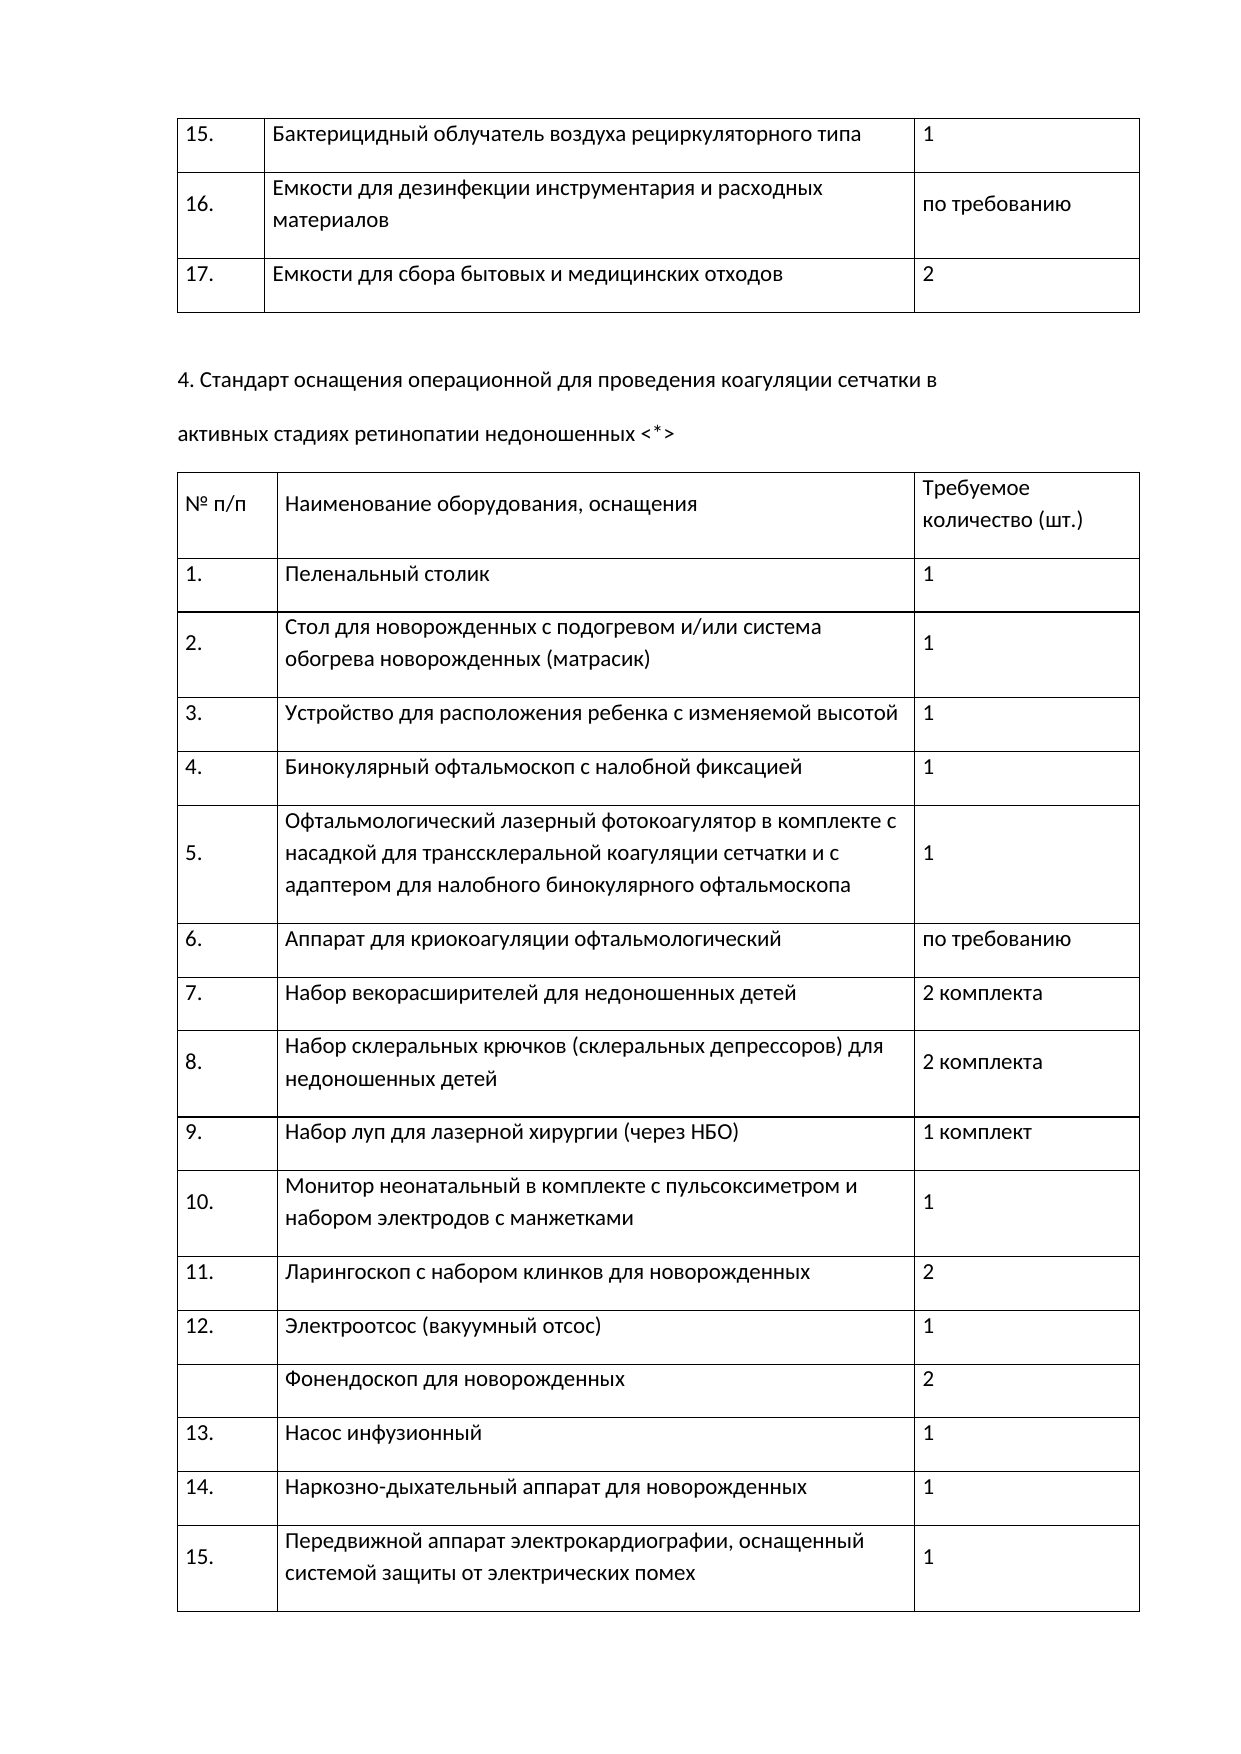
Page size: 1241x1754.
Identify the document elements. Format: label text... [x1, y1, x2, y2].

table_cell 2 [915, 1365, 1139, 1417]
table_cell 2 комплекта [915, 1031, 1139, 1116]
table_cell Набор луп для лазерной хирургии (через НБО) [278, 1118, 914, 1170]
table_cell 11. [178, 1257, 277, 1310]
table_cell по требованию [915, 924, 1139, 977]
table_cell Насос инфузионный [278, 1418, 914, 1471]
table_cell 1 [915, 1526, 1139, 1611]
table_cell Емкости для дезинфекции инструментария и расходных материалов [265, 173, 914, 258]
table_cell Пеленальный столик [278, 559, 914, 611]
table_header Требуемое количество (шт.) [915, 473, 1139, 558]
table_cell 2 [915, 259, 1139, 312]
table_cell 15. [178, 1526, 277, 1611]
table_cell 5. [178, 806, 277, 923]
table_cell Набор векорасширителей для недоношенных детей [278, 978, 914, 1030]
table_cell 2 [915, 1257, 1139, 1310]
table_cell Ларингоскоп с набором клинков для новорожденных [278, 1257, 914, 1310]
table_cell 1 [915, 613, 1139, 697]
table_cell 1 [915, 752, 1139, 805]
table_cell 1 [915, 698, 1139, 751]
table_cell 1 [915, 119, 1139, 172]
table_cell 12. [178, 1311, 277, 1363]
table_cell 1 комплект [915, 1118, 1139, 1170]
table_header № п/п [178, 473, 277, 558]
table_cell 17. [178, 259, 264, 312]
text 4. Стандарт оснащения операционной для проведения коагуляции сетчатки в [177, 366, 1152, 394]
table_cell 6. [178, 924, 277, 977]
table_cell 7. [178, 978, 277, 1030]
table_cell Бактерицидный облучатель воздуха рециркуляторного типа [265, 119, 914, 172]
table_cell 8. [178, 1031, 277, 1116]
table_cell Передвижной аппарат электрокардиографии, оснащенный системой защиты от электрических помех [278, 1526, 914, 1611]
table_cell 13. [178, 1418, 277, 1471]
table_cell 3. [178, 698, 277, 751]
table_cell Фонендоскоп для новорожденных [278, 1365, 914, 1417]
table_cell Набор склеральных крючков (склеральных депрессоров) для недоношенных детей [278, 1031, 914, 1116]
table_cell 14. [178, 1472, 277, 1525]
table_cell 2 комплекта [915, 978, 1139, 1030]
table_cell 1. [178, 559, 277, 611]
table_cell 9. [178, 1118, 277, 1170]
text активных стадиях ретинопатии недоношенных <*> [177, 419, 1152, 447]
table_cell 10. [178, 1171, 277, 1256]
table_cell Емкости для сбора бытовых и медицинских отходов [265, 259, 914, 312]
table_cell Электроотсос (вакуумный отсос) [278, 1311, 914, 1363]
table_cell [178, 1365, 277, 1417]
table_cell Монитор неонатальный в комплекте с пульсоксиметром и набором электродов с манжетками [278, 1171, 914, 1256]
table_cell Офтальмологический лазерный фотокоагулятор в комплекте с насадкой для транссклеральной коагуляции сетчатки и с адаптером для налобного бинокулярного офтальмоскопа [278, 806, 914, 923]
table_cell Наркозно-дыхательный аппарат для новорожденных [278, 1472, 914, 1525]
table_cell 1 [915, 1418, 1139, 1471]
table_cell 4. [178, 752, 277, 805]
table_cell Бинокулярный офтальмоскоп с налобной фиксацией [278, 752, 914, 805]
table_cell 15. [178, 119, 264, 172]
table_cell 16. [178, 173, 264, 258]
table_cell Устройство для расположения ребенка с изменяемой высотой [278, 698, 914, 751]
table_cell 1 [915, 1472, 1139, 1525]
table_cell 1 [915, 1311, 1139, 1363]
table_cell 1 [915, 806, 1139, 923]
table_cell Аппарат для криокоагуляции офтальмологический [278, 924, 914, 977]
table_cell 2. [178, 613, 277, 697]
table_cell 1 [915, 1171, 1139, 1256]
table_cell Стол для новорожденных с подогревом и/или система обогрева новорожденных (матрасик) [278, 613, 914, 697]
table_cell по требованию [915, 173, 1139, 258]
table_cell 1 [915, 559, 1139, 611]
table_header Наименование оборудования, оснащения [278, 473, 914, 558]
